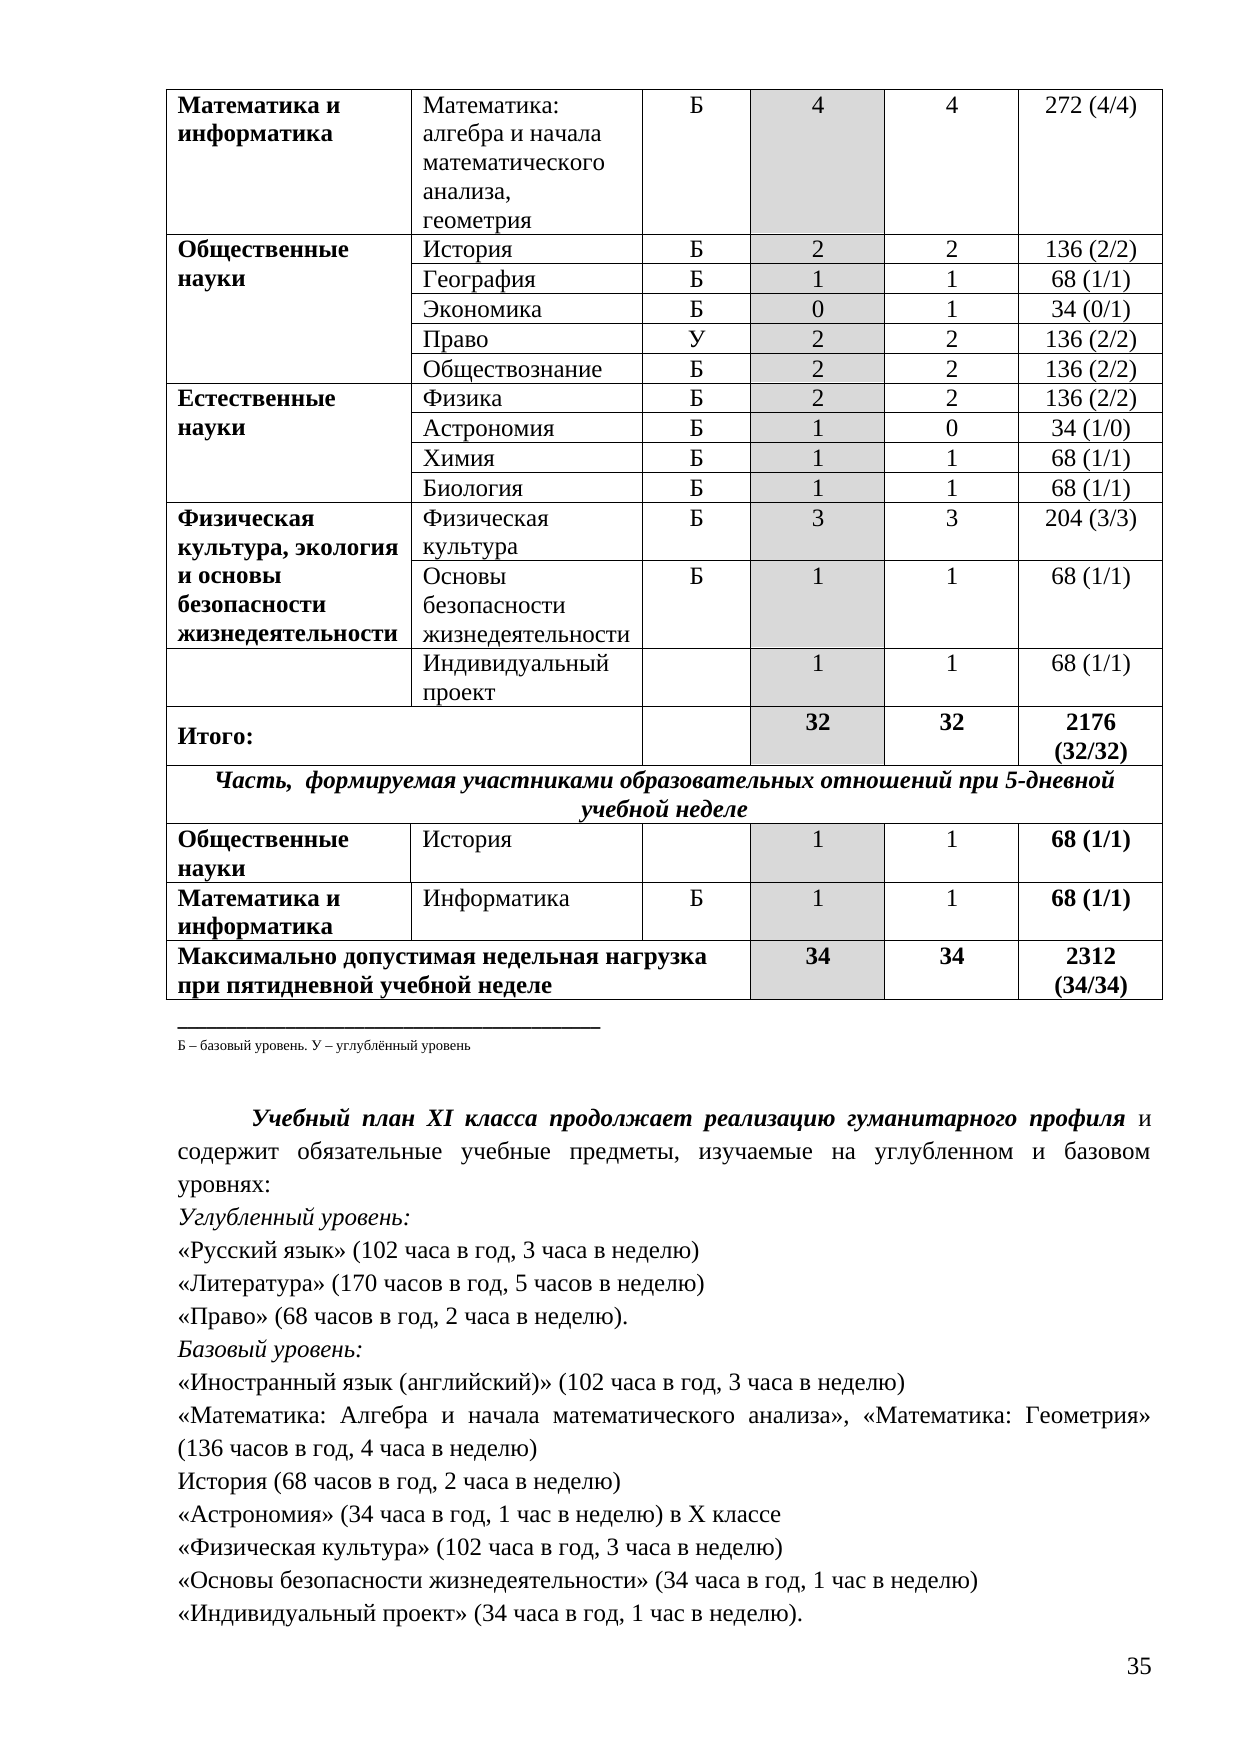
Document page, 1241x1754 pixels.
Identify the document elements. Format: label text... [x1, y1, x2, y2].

text «Право» (68 часов в год, 2 часа в неделю). [177, 1301, 1152, 1330]
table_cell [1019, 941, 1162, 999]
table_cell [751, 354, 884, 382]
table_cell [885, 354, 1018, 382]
text ___________________________________________ [177, 1000, 1152, 1032]
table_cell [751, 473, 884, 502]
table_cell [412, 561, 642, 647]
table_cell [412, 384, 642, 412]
text История (68 часов в год, 2 часа в неделю) [177, 1466, 1152, 1495]
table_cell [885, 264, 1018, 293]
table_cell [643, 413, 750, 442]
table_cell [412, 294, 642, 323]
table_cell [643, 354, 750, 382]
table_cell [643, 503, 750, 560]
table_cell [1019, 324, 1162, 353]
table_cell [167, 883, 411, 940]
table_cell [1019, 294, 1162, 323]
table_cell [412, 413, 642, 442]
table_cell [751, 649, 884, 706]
text «Основы безопасности жизнедеятельности» (34 часа в год, 1 час в неделю) [177, 1565, 1152, 1594]
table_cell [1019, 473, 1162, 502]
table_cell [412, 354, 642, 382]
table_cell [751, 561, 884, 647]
text «Русский язык» (102 часа в год, 3 часа в неделю) [177, 1235, 1152, 1264]
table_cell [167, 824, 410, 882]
text Углубленный уровень: [177, 1202, 1152, 1231]
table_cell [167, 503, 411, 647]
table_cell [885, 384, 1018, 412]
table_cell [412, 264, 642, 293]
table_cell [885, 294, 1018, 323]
text «Астрономия» (34 часа в год, 1 час в неделю) в X классе [177, 1499, 1152, 1528]
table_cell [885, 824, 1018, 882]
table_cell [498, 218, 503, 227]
text «Индивидуальный проект» (34 часа в год, 1 час в неделю). [177, 1598, 1152, 1627]
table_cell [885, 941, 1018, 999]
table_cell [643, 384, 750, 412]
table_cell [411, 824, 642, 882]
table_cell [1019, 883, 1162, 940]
text «Математика: Алгебра и начала математического анализа», «Математика: Геометрия» (136 часов в год, 4 часа в неделю) [177, 1400, 1152, 1462]
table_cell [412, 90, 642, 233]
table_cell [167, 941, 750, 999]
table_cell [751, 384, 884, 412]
text «Литература» (170 часов в год, 5 часов в неделю) [177, 1268, 1152, 1297]
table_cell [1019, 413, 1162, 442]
text «Физическая культура» (102 часа в год, 3 часа в неделю) [177, 1532, 1152, 1561]
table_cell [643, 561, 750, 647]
text Б – базовый уровень. У – углублённый уровень [177, 1037, 1152, 1066]
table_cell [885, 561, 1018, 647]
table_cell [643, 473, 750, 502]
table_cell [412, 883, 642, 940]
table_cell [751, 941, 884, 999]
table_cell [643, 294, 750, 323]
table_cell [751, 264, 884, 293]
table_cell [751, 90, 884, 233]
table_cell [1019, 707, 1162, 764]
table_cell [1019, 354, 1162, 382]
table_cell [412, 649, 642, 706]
text «Иностранный язык (английский)» (102 часа в год, 3 часа в неделю) [177, 1367, 1152, 1396]
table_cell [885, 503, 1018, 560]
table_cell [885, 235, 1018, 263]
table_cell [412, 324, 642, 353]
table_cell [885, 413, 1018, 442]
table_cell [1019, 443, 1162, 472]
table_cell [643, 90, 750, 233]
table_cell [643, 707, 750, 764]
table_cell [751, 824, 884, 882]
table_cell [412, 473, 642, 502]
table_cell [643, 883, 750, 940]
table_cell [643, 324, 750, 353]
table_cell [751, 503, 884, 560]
text Базовый уровень: [177, 1334, 1152, 1363]
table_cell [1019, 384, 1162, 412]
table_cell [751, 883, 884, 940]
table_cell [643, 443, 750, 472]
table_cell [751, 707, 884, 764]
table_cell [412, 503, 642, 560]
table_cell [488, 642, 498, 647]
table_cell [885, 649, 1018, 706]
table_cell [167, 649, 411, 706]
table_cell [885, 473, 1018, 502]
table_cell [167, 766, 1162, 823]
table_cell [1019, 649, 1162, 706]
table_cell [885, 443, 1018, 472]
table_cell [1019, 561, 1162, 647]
text Учебный план XI класса продолжает реализацию гуманитарного профиля и содержит обязательные учебные предметы, изучаемые на углубленном и базовом уровнях: [177, 1103, 1152, 1198]
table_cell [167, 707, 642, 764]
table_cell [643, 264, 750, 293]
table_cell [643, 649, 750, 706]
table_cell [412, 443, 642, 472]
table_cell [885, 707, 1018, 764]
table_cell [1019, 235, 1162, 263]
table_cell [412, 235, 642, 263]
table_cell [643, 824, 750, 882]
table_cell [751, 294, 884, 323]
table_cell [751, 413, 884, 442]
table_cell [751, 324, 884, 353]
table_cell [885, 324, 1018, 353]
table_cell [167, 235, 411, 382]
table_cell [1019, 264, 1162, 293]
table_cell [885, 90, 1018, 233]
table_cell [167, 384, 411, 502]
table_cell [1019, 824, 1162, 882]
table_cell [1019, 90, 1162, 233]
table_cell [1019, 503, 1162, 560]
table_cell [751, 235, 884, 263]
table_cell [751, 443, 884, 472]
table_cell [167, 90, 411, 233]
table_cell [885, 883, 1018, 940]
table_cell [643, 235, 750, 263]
